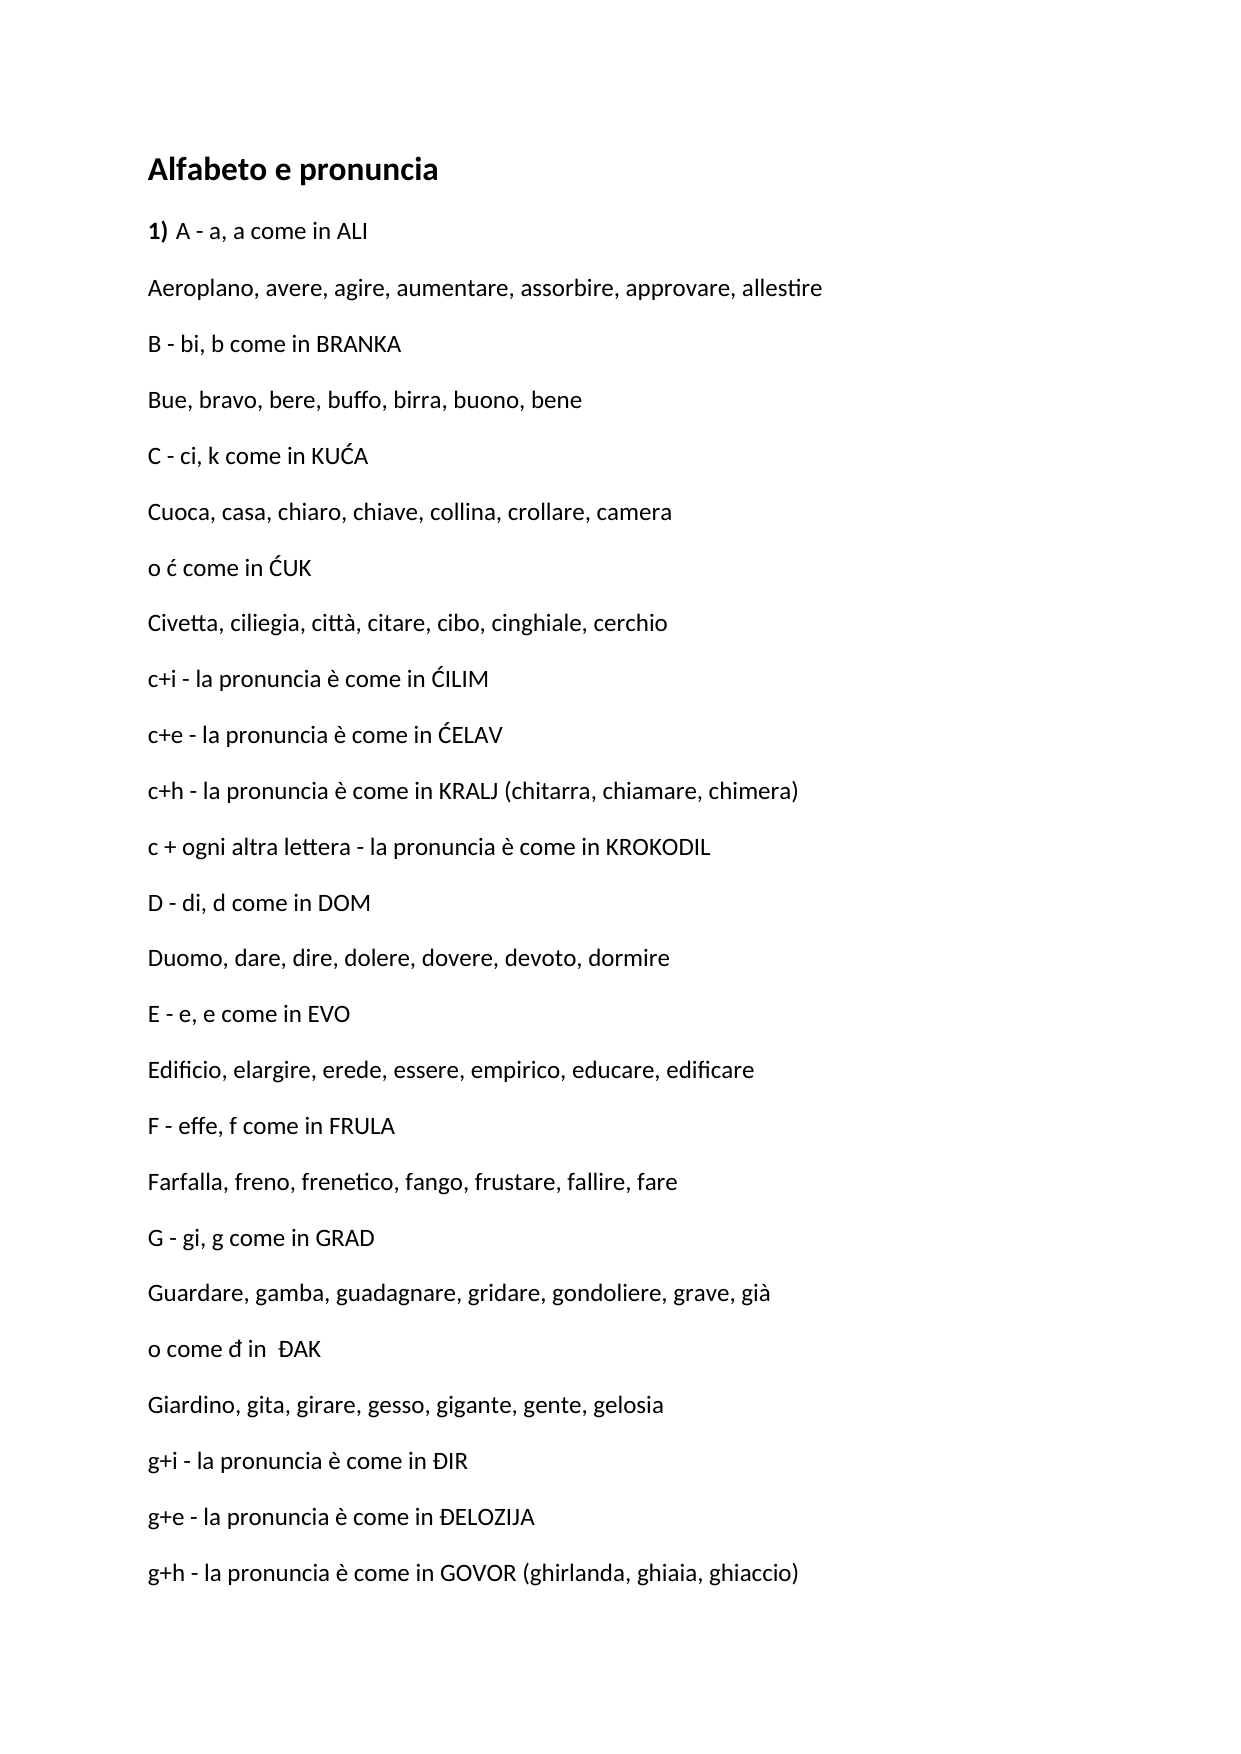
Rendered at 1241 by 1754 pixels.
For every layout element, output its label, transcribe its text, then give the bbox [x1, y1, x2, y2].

text g+i - la pronuncia è come in ĐIR [148, 1445, 1093, 1476]
text Farfalla, freno, frenetico, fango, frustare, fallire, fare [148, 1166, 1093, 1196]
text c+i - la pronuncia è come in ĆILIM [148, 663, 1093, 694]
text G - gi, g come in GRAD [148, 1222, 1093, 1252]
text F - effe, f come in FRULA [148, 1110, 1093, 1141]
text Edificio, elargire, erede, essere, empirico, educare, edificare [148, 1054, 1093, 1085]
text g+h - la pronuncia è come in GOVOR (ghirlanda, ghiaia, ghiaccio) [148, 1557, 1093, 1587]
text 1) A - a, a come in ALI [148, 215, 1093, 246]
text Guardare, gamba, guadagnare, gridare, gondoliere, grave, già [148, 1278, 1093, 1308]
text Duomo, dare, dire, dolere, dovere, devoto, dormire [148, 943, 1093, 973]
text C - ci, k come in KUĆA [148, 440, 1093, 471]
text c+e - la pronuncia è come in ĆELAV [148, 719, 1093, 750]
text D - di, d come in DOM [148, 887, 1093, 917]
text g+e - la pronuncia è come in ĐELOZIJA [148, 1501, 1093, 1531]
text B - bi, b come in BRANKA [148, 328, 1093, 359]
text Alfabeto e pronuncia [148, 148, 1093, 188]
text Civetta, ciliegia, città, citare, cibo, cinghiale, cerchio [148, 608, 1093, 638]
text Giardino, gita, girare, gesso, gigante, gente, gelosia [148, 1389, 1093, 1420]
text Bue, bravo, bere, buffo, birra, buono, bene [148, 384, 1093, 415]
text o ć come in ĆUK [148, 552, 1093, 582]
text o come đ in ĐAK [148, 1333, 1093, 1364]
text Aeroplano, avere, agire, aumentare, assorbire, approvare, allestire [148, 273, 1093, 303]
text c + ogni altra lettera - la pronuncia è come in KROKODIL [148, 831, 1093, 861]
text Cuoca, casa, chiaro, chiave, collina, crollare, camera [148, 496, 1093, 526]
text c+h - la pronuncia è come in KRALJ (chitarra, chiamare, chimera) [148, 775, 1093, 806]
text E - e, e come in EVO [148, 998, 1093, 1029]
